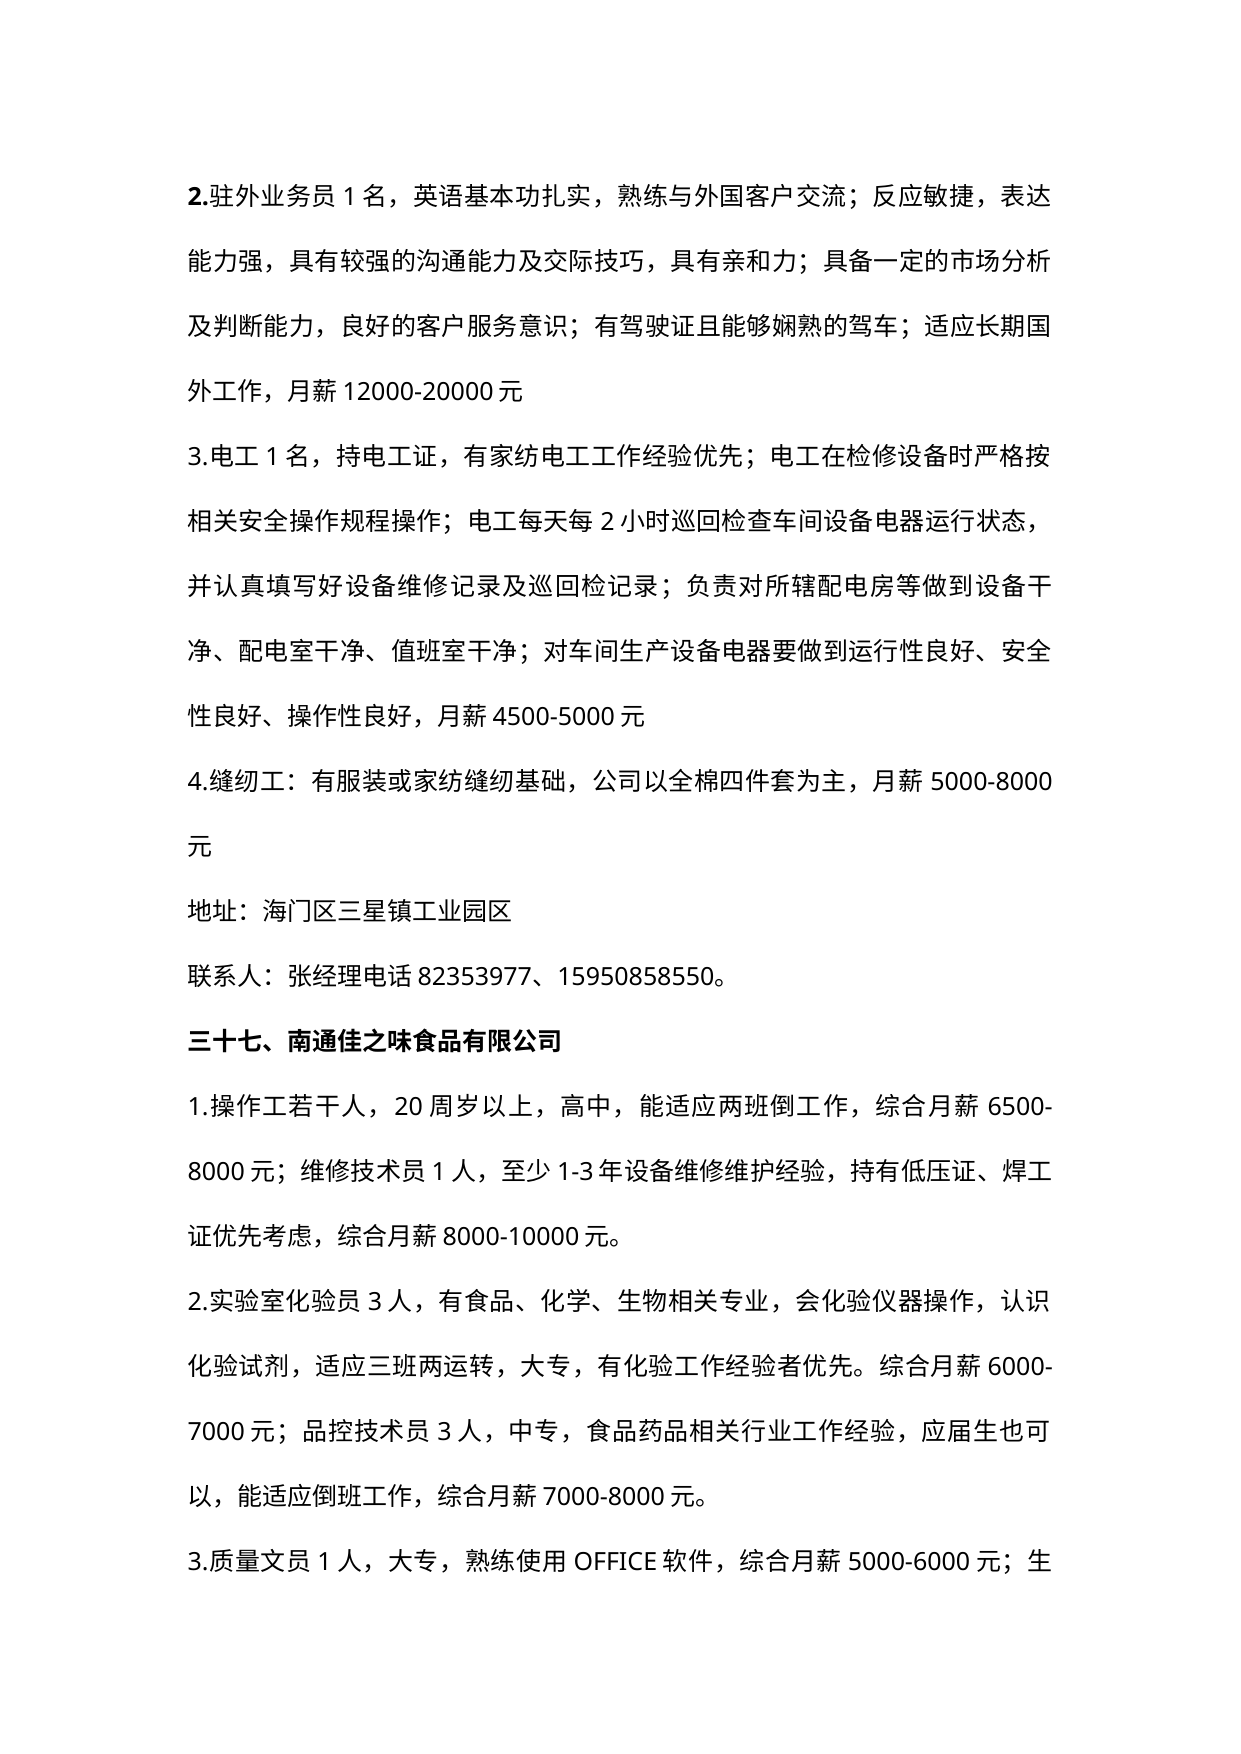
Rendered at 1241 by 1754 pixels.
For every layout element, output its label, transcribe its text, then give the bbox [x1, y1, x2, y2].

text 地址：海门区三星镇工业园区 [187, 877, 1053, 942]
text 4.缝纫工：有服装或家纺缝纫基础，公司以全棉四件套为主，月薪5000-8000元 [187, 747, 1053, 877]
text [187, 1527, 1053, 1592]
text 1.操作工若干人，20周岁以上，高中，能适应两班倒工作，综合月薪6500-8000元；维修技术员1人，至少1-3年设备维修维护经验，持有低压证、焊工证优先考虑，综合月薪8000-10000元。 [187, 1072, 1053, 1267]
text 2.驻外业务员1名，英语基本功扎实，熟练与外国客户交流；反应敏捷，表达能力强，具有较强的沟通能力及交际技巧，具有亲和力；具备一定的市场分析及判断能力，良好的客户服务意识；有驾驶证且能够娴熟的驾车；适应长期国外工作，月薪12000-20000元 [187, 162, 1053, 422]
text 三十七、南通佳之味食品有限公司 [187, 1007, 1053, 1072]
text 3.电工1名，持电工证，有家纺电工工作经验优先；电工在检修设备时严格按相关安全操作规程操作；电工每天每2小时巡回检查车间设备电器运行状态，并认真填写好设备维修记录及巡回检记录；负责对所辖配电房等做到设备干净、配电室干净、值班室干净；对车间生产设备电器要做到运行性良好、安全性良好、操作性良好，月薪4500-5000元 [187, 422, 1053, 747]
text 2.实验室化验员3人，有食品、化学、生物相关专业，会化验仪器操作，认识化验试剂，适应三班两运转，大专，有化验工作经验者优先。综合月薪6000-7000元；品控技术员3人，中专，食品药品相关行业工作经验，应届生也可以，能适应倒班工作，综合月薪7000-8000元。 [187, 1267, 1053, 1527]
text 联系人：张经理电话82353977、15950858550。 [187, 942, 1053, 1007]
